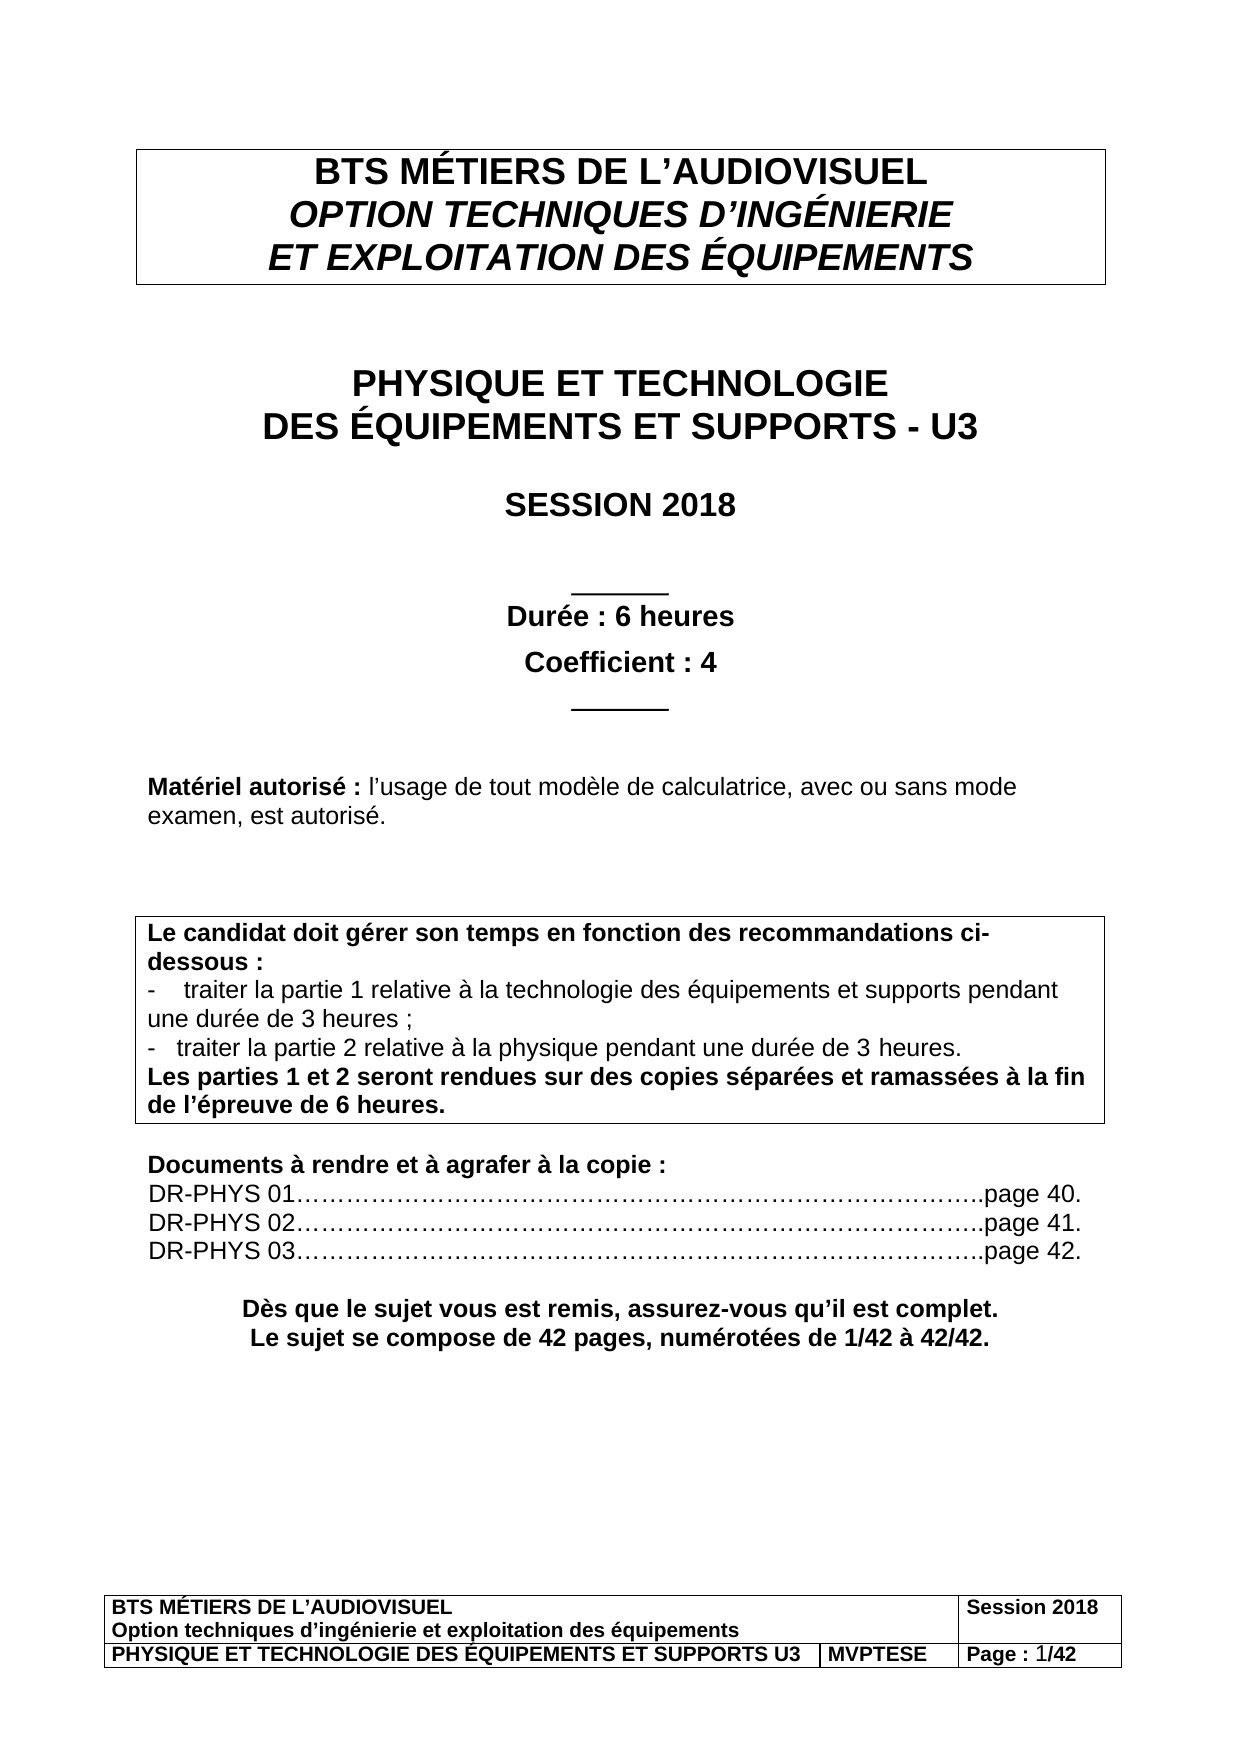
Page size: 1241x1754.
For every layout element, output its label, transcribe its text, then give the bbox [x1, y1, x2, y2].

text DR-PHYS 02………………………………………………………………………..page 41. [146, 1207, 1083, 1236]
subtitle Documents à rendre et à agrafer à la copie : [147, 1150, 1161, 1179]
text DR-PHYS 01………………………………………………………………………..page 40. [146, 1179, 1083, 1207]
text DES ÉQUIPEMENTS ET SUPPORTS - U3 [146, 404, 1095, 447]
text Matériel autorisé : l’usage de tout modèle de calculatrice, avec ou sans mode examen, est autorisé. [147, 772, 1112, 830]
subtitle Dès que le sujet vous est remis, assurez-vous qu’il est complet. Le sujet se compose de 42 pages, numérotées de 1/42 à 42/42. [241, 1294, 999, 1351]
text SESSION 2018 [146, 485, 1094, 524]
text PHYSIQUE ET TECHNOLOGIE [146, 361, 1094, 404]
subtitle Durée : 6 heures Coefficient : 4 [506, 599, 735, 678]
text DR-PHYS 03………………………………………………………………………..page 42. [146, 1236, 1083, 1265]
